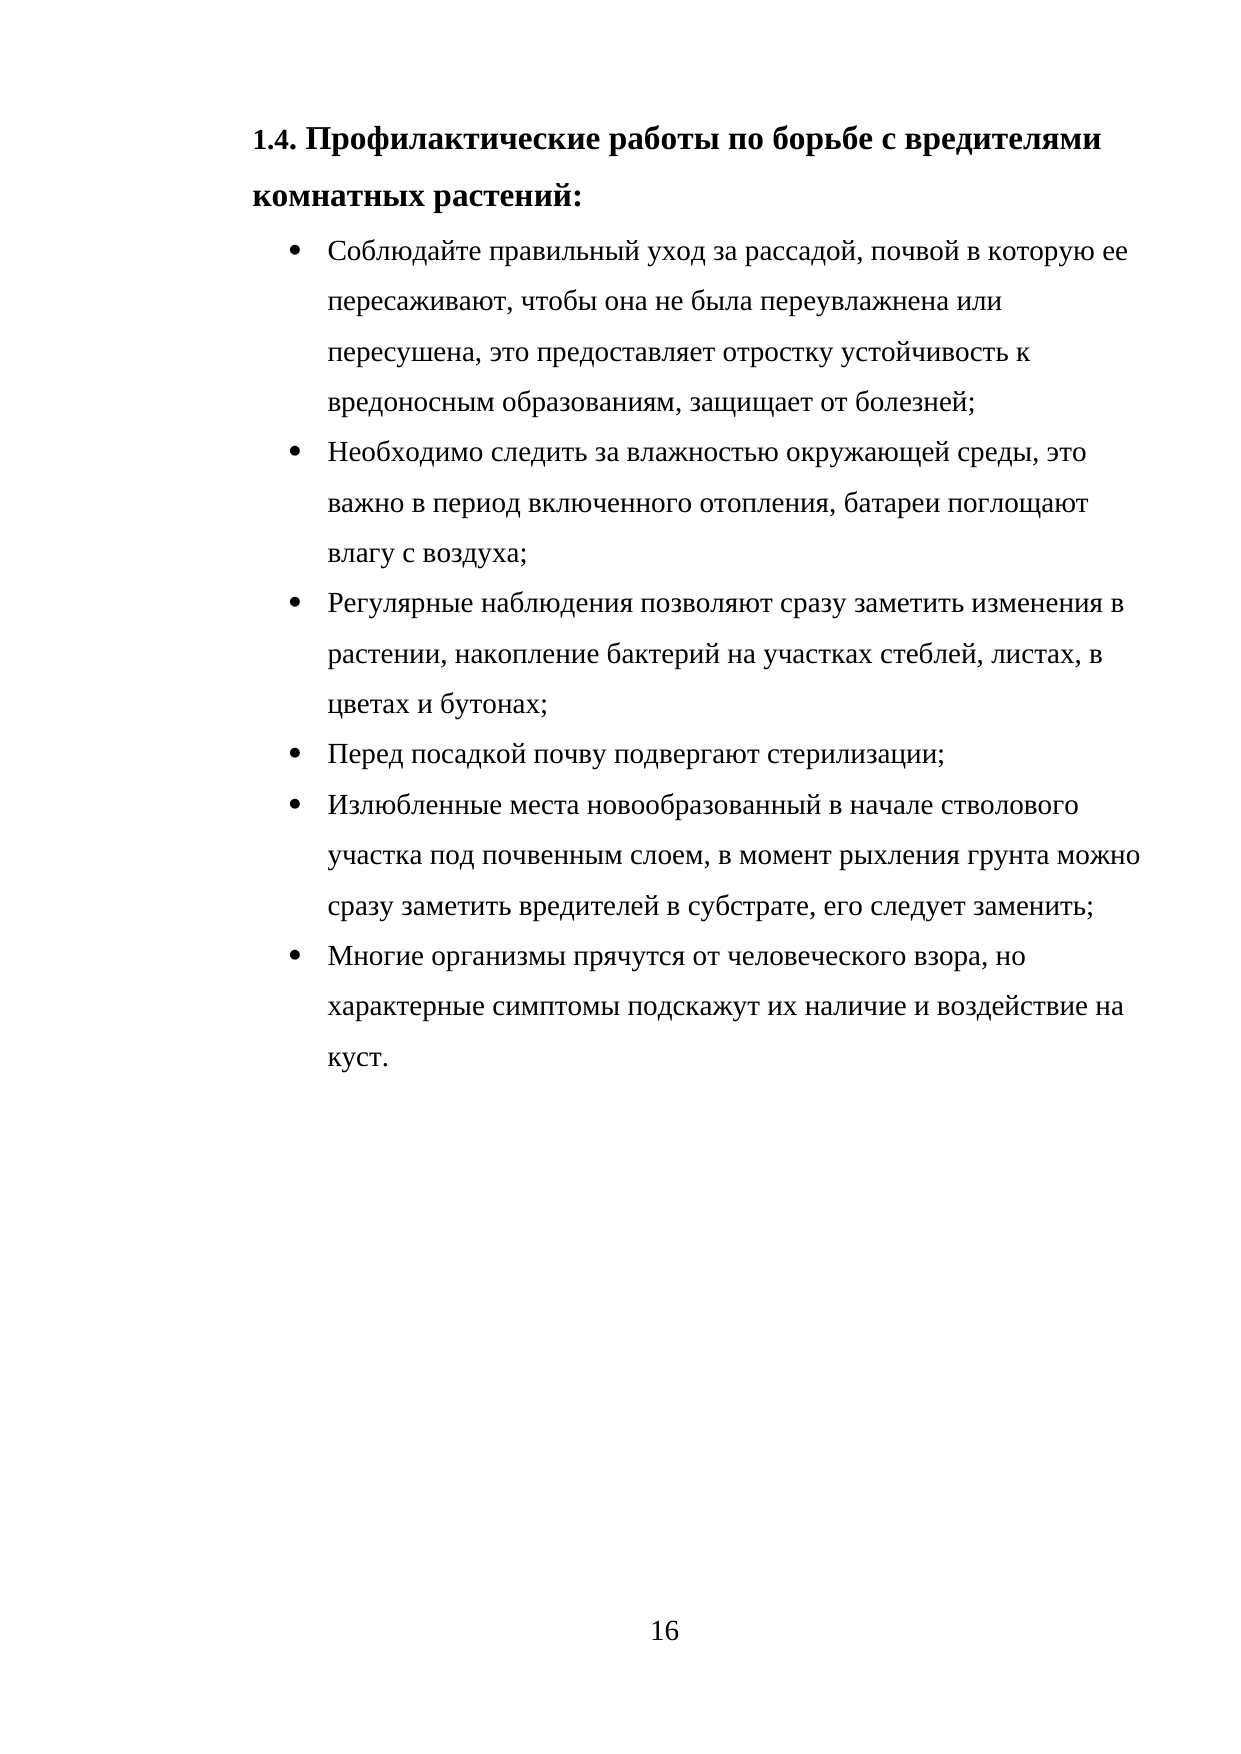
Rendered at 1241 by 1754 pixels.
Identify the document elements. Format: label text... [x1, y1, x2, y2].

list Излюбленные места новообразованный в начале стволового участка под почвенным слоем, в момент рыхления грунта можно сразу заметить вредителей в субстрате, его следует заменить; [290, 787, 1152, 921]
list Необходимо следить за влажностью окружающей среды, это важно в период включенного отопления, батареи поглощают влагу с воздуха; [290, 434, 1152, 569]
list Многие организмы прячутся от человеческого взора, но характерные симптомы подскажут их наличие и воздействие на куст. [290, 938, 1152, 1072]
list Регулярные наблюдения позволяют сразу заметить изменения в растении, накопление бактерий на участках стеблей, листах, в цветах и бутонах; [290, 586, 1152, 720]
list 1.4. Профилактические работы по борьбе с вредителями комнатных растений: [252, 118, 1152, 214]
list Соблюдайте правильный уход за рассадой, почвой в которую ее пересаживают, чтобы она не была переувлажнена или пересушена, это предоставляет отростку устойчивость к вредоносным образованиям, защищает от болезней; [290, 233, 1152, 418]
list Перед посадкой почву подвергают стерилизации; [290, 737, 1152, 770]
